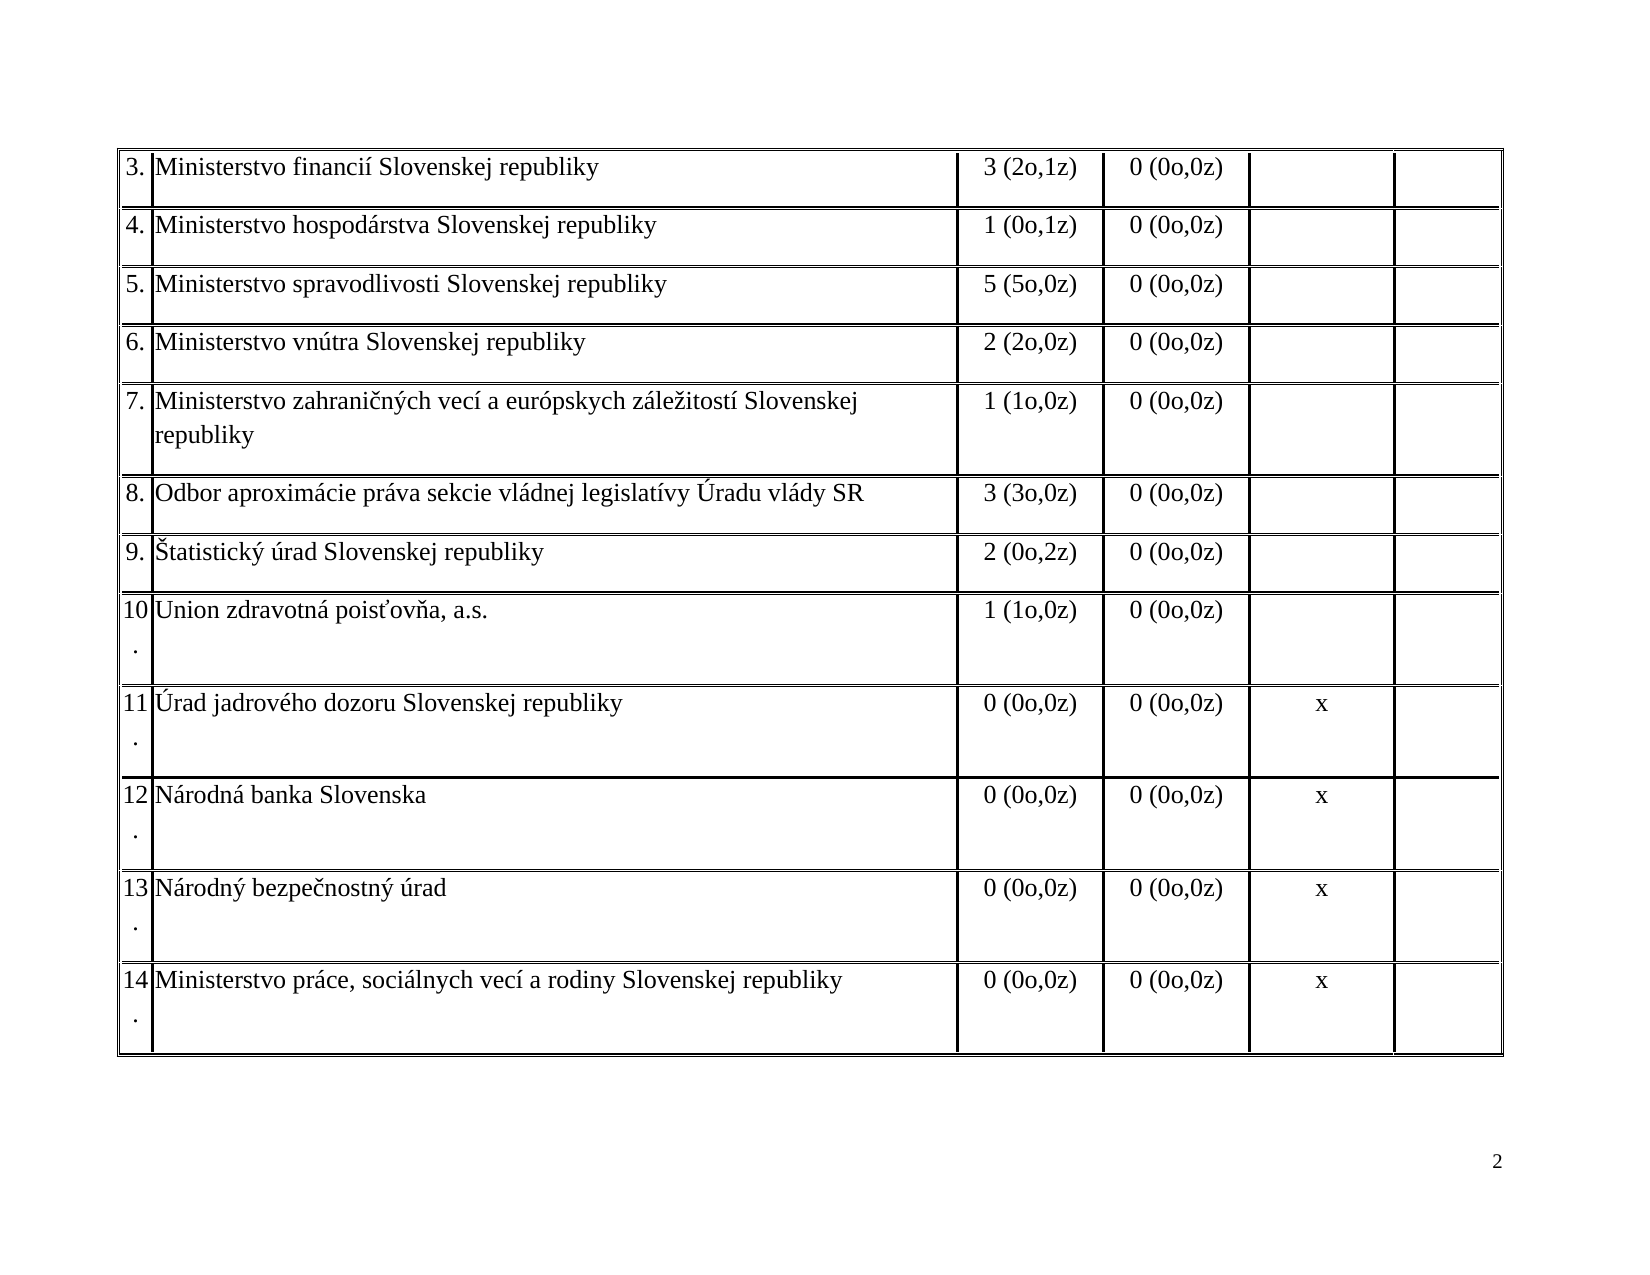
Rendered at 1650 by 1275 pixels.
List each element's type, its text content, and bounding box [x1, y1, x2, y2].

table_cell 2 (0o,2z) [959, 536, 1102, 591]
table_cell [1396, 206, 1501, 265]
table_cell 0 (0o,0z) [1105, 536, 1248, 591]
table_cell 0 (0o,0z) [1105, 595, 1248, 684]
table_cell [1251, 595, 1393, 684]
table_cell [1394, 151, 1501, 206]
table_cell Ministerstvo práce, sociálnych vecí a rodiny Slovenskej republiky [152, 964, 957, 1053]
table_cell [1394, 382, 1502, 474]
table_cell x [1251, 872, 1393, 961]
table_cell [1251, 268, 1393, 323]
table_cell 13. [120, 869, 151, 961]
table_cell 12. [120, 776, 151, 868]
table_cell 0 (0o,0z) [1105, 687, 1248, 776]
table_cell [1396, 776, 1501, 868]
table_cell 0 (0o,0z) [1105, 872, 1248, 961]
table_cell 7. [118, 382, 152, 474]
table_cell 14. [118, 961, 152, 1053]
table_cell x [1249, 964, 1394, 1053]
table_cell 0 (0o,0z) [1105, 385, 1248, 474]
table_cell [1251, 478, 1393, 533]
table_cell Ministerstvo hospodárstva Slovenskej republiky [154, 210, 956, 265]
table_cell [1396, 323, 1501, 382]
table_cell Národný bezpečnostný úrad [154, 872, 956, 961]
table_cell x [1251, 779, 1393, 868]
table_cell 9. [118, 533, 152, 591]
table_cell 2 (2o,0z) [959, 327, 1102, 382]
table_cell 6. [120, 323, 151, 382]
table_cell Ministerstvo vnútra Slovenskej republiky [154, 327, 956, 382]
table_cell Národná banka Slovenska [154, 779, 956, 868]
table_cell [1251, 536, 1393, 591]
table_cell Úrad jadrového dozoru Slovenskej republiky [154, 687, 956, 776]
table_cell 0 (0o,0z) [957, 964, 1103, 1053]
table_cell [1394, 265, 1502, 323]
table_cell 0 (0o,0z) [1103, 964, 1249, 1053]
table_cell 10. [120, 591, 151, 684]
table_cell 0 (0o,0z) [1105, 478, 1248, 533]
table_cell 3 (3o,0z) [959, 478, 1102, 533]
table_cell 0 (0o,0z) [1105, 268, 1248, 323]
table_cell 5 (5o,0z) [959, 268, 1102, 323]
table_cell 3 (2o,1z) [957, 151, 1103, 206]
table_cell [1251, 327, 1393, 382]
table_cell 0 (0o,0z) [1103, 151, 1249, 206]
table_cell [1394, 533, 1502, 591]
table_cell Odbor aproximácie práva sekcie vládnej legislatívy Úradu vlády SR [154, 478, 956, 533]
table_cell 1 (0o,1z) [959, 210, 1102, 265]
table_cell 3. [120, 151, 152, 206]
table_cell Ministerstvo zahraničných vecí a európskych záležitostí Slovenskej republiky [154, 385, 956, 474]
table_cell 1 (1o,0z) [959, 595, 1102, 684]
table_cell 0 (0o,0z) [1105, 779, 1248, 868]
table_cell 0 (0o,0z) [1105, 210, 1248, 265]
table_cell Ministerstvo financií Slovenskej republiky [152, 151, 957, 206]
table_cell [1394, 684, 1502, 776]
table_cell Štatistický úrad Slovenskej republiky [154, 536, 956, 591]
table_cell 11. [118, 684, 152, 776]
table_cell [1251, 385, 1393, 474]
table_cell [1251, 210, 1393, 265]
table_cell 0 (0o,0z) [959, 687, 1102, 776]
table_cell 4. [120, 206, 151, 265]
table_cell x [1251, 687, 1393, 776]
table_cell 0 (0o,0z) [959, 872, 1102, 961]
table_cell [1394, 961, 1502, 1053]
table_cell 0 (0o,0z) [959, 779, 1102, 868]
table_cell 8. [120, 474, 151, 533]
table_cell 1 (1o,0z) [959, 385, 1102, 474]
table_cell 0 (0o,0z) [1105, 327, 1248, 382]
table_cell [1396, 591, 1501, 684]
table_cell 5. [118, 265, 152, 323]
table_cell Union zdravotná poisťovňa, a.s. [154, 595, 956, 684]
table_cell [1249, 149, 1394, 206]
table_cell Ministerstvo spravodlivosti Slovenskej republiky [154, 268, 956, 323]
table_cell [1396, 869, 1501, 961]
table_cell [1396, 474, 1501, 533]
